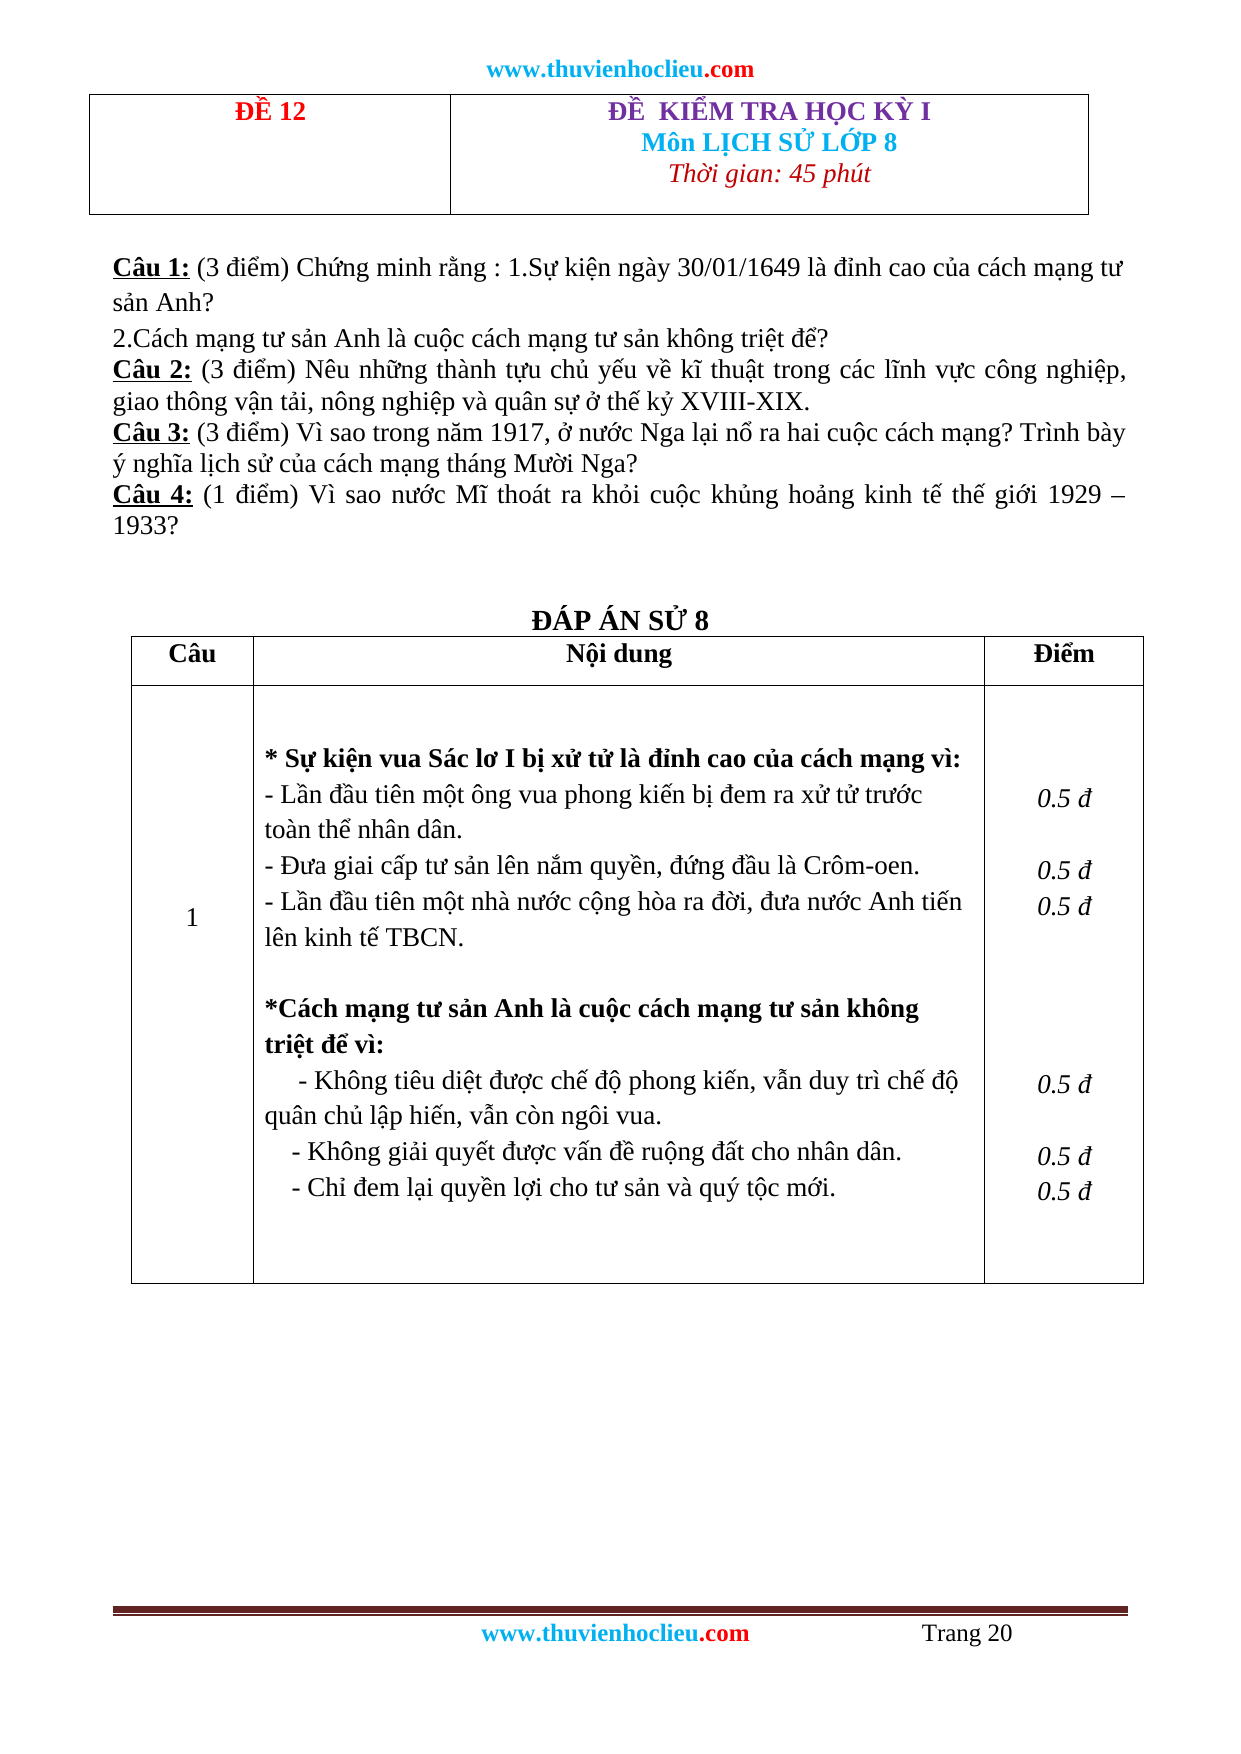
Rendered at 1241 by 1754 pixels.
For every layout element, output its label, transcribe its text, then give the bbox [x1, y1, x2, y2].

table_cell 1 [132, 686, 253, 1283]
table_header ĐỀ KIỂM TRA HỌC KỲ I Môn LỊCH SỬ LỚP 8 Thời gian: 45 phút [451, 95, 1088, 214]
table_cell 0.5 đ 0.5 đ 0.5 đ 0.5 đ 0.5 đ 0.5 đ [985, 686, 1143, 1283]
table_header ĐỀ 12 [90, 95, 450, 214]
text Câu 4: (1 điểm) Vì sao nước Mĩ thoát ra khỏi cuộc khủng hoảng kinh tế thế giới 1929 – 1933? [112, 478, 1128, 540]
table_header Điểm [985, 637, 1143, 685]
table_header Câu [132, 637, 253, 685]
table_cell * Sự kiện vua Sác lơ I bị xử tử là đỉnh cao của cách mạng vì: - Lần đầu tiên một ông vua phong kiến bị đem ra xử tử trước toàn thể nhân dân. - Đưa giai cấp tư sản lên nắm quyền, đứng đầu là Crôm-oen. - Lần đầu tiên một nhà nước cộng hòa ra đời, đưa nước Anh tiến lên kinh tế TBCN. *Cách mạng tư sản Anh là cuộc cách mạng tư sản không triệt để vì: - Không tiêu diệt được chế độ phong kiến, vẫn duy trì chế độ quân chủ lập hiến, vẫn còn ngôi vua. - Không giải quyết được vấn đề ruộng đất cho nhân dân. - Chỉ đem lại quyền lợi cho tư sản và quý tộc mới. [254, 686, 984, 1283]
text Câu 3: (3 điểm) Vì sao trong năm 1917, ở nước Nga lại nổ ra hai cuộc cách mạng? Trình bày ý nghĩa lịch sử của cách mạng tháng Mười Nga? [112, 416, 1128, 478]
table_header Nội dung [254, 637, 984, 685]
list 2.Cách mạng tư sản Anh là cuộc cách mạng tư sản không triệt để? [112, 322, 1128, 353]
text Câu 2: (3 điểm) Nêu những thành tựu chủ yếu về kĩ thuật trong các lĩnh vực công nghiệp, giao thông vận tải, nông nghiệp và quân sự ở thế kỷ XVIII-XIX. [112, 353, 1128, 416]
text ĐÁP ÁN SỬ 8 [112, 603, 1128, 636]
text Câu 1: (3 điểm) Chứng minh rằng : 1.Sự kiện ngày 30/01/1649 là đỉnh cao của cách mạng tư sản Anh? [112, 251, 1128, 318]
